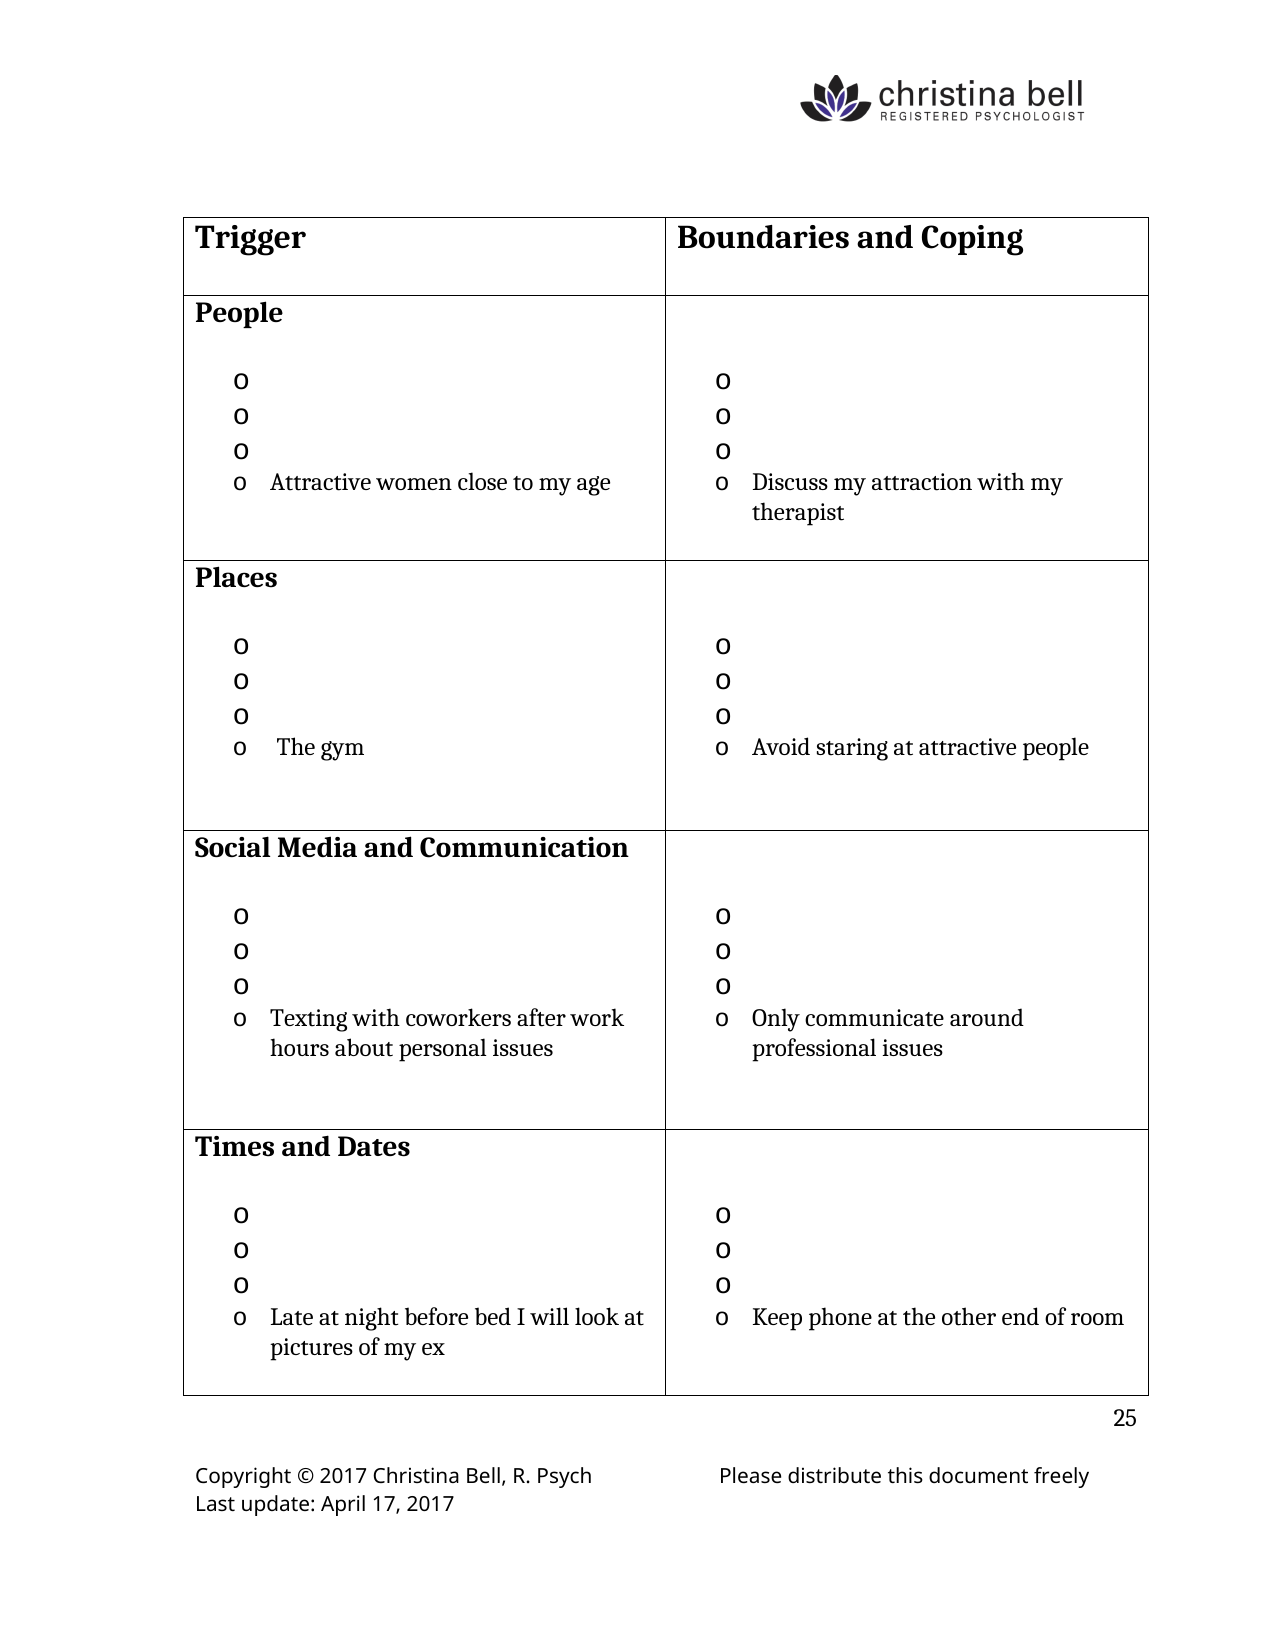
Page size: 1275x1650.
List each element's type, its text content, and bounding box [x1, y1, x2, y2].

table_cell Avoid staring at attractive people [666, 561, 1148, 830]
picture [800, 75, 1087, 123]
table_cell People Attractive women close to my age [184, 296, 665, 560]
table_header Trigger [184, 218, 665, 295]
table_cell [666, 1130, 1148, 1395]
table_cell Discuss my attraction with my therapist [666, 296, 1148, 560]
table_cell Only communicate around professional issues [666, 831, 1148, 1129]
table_cell Social Media and Communication Texting with coworkers after work hours about personal issues [184, 831, 665, 1129]
table_cell Places The gym [184, 561, 665, 830]
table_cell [184, 1130, 665, 1395]
table_header Boundaries and Coping [666, 218, 1148, 295]
